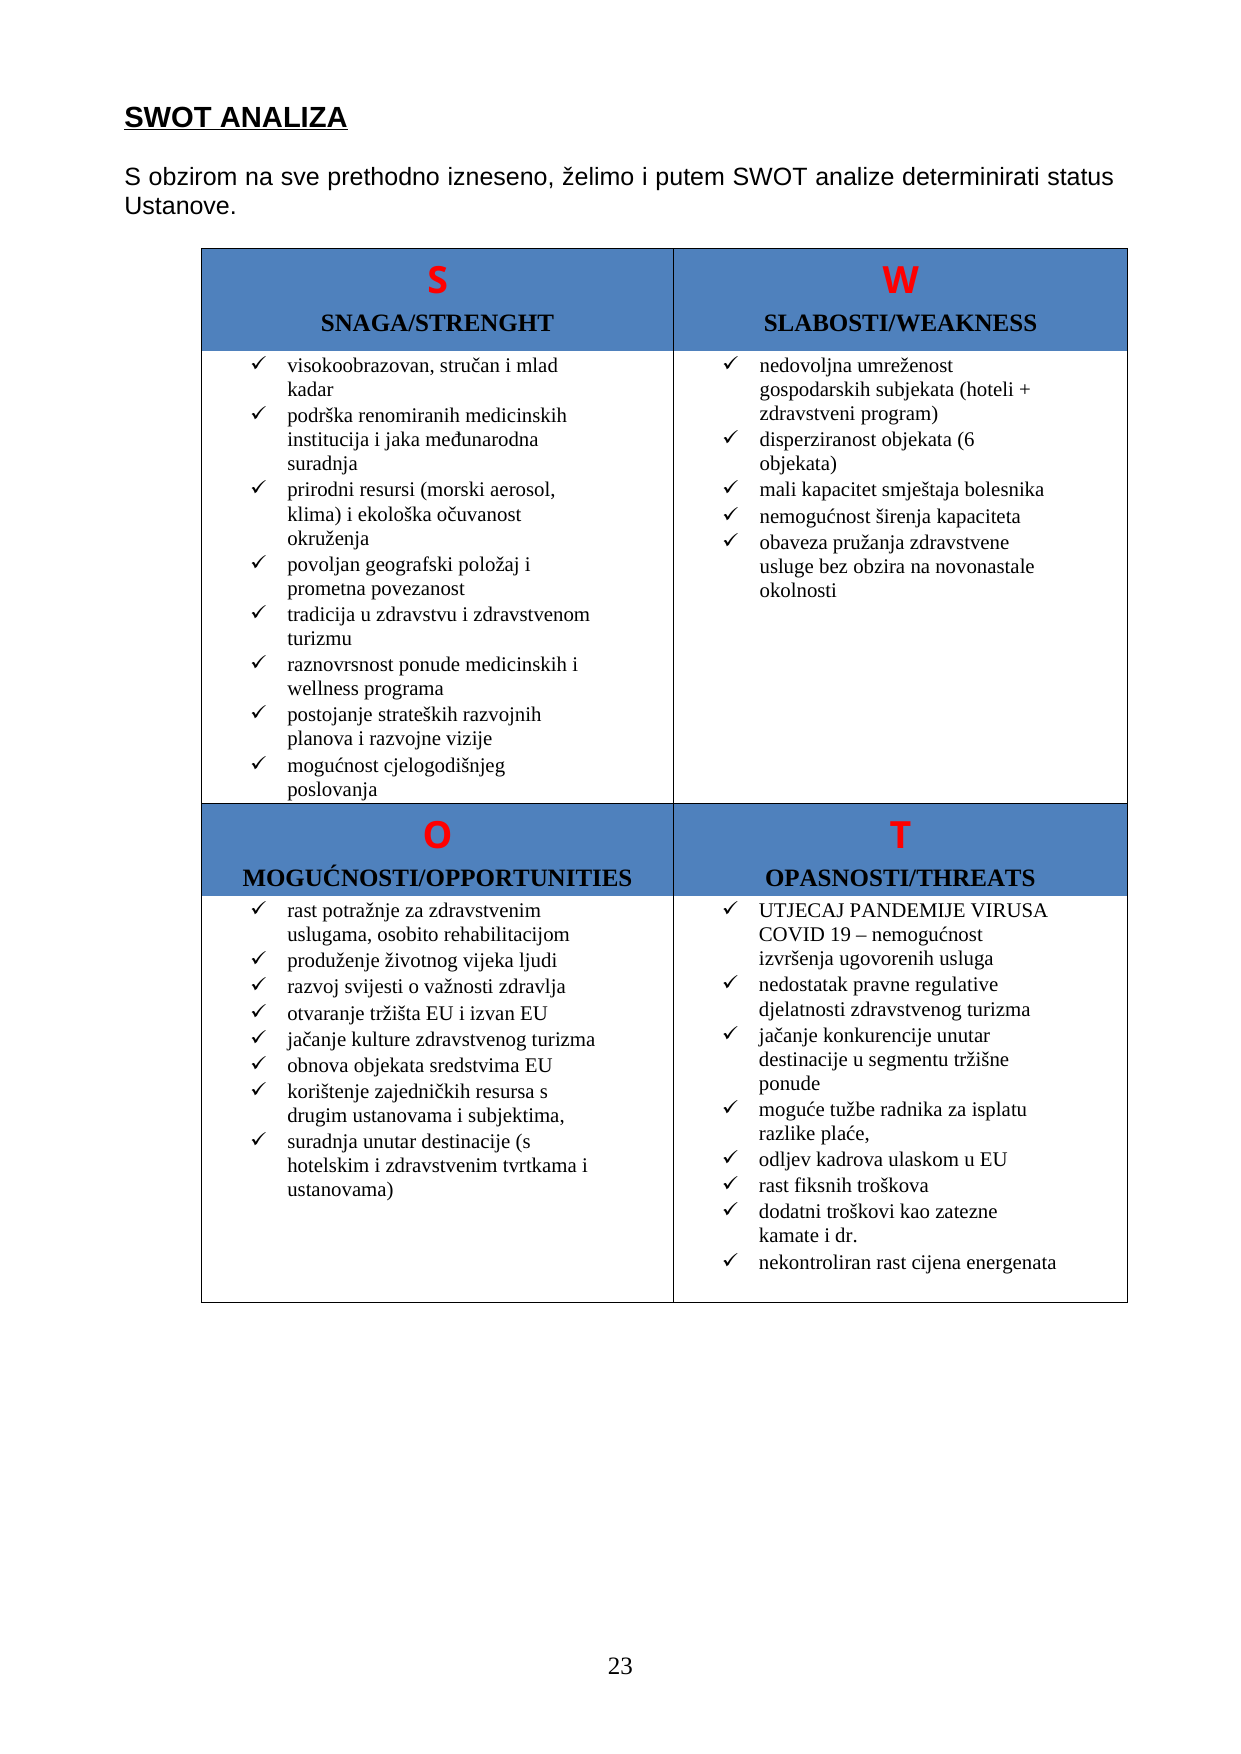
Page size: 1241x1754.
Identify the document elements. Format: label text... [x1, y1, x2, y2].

table_cell UTJECAJ PANDEMIJE VIRUSA COVID 19 – nemogućnost izvršenja ugovorenih usluga nedostatak pravne regulative djelatnosti zdravstvenog turizma jačanje konkurencije unutar destinacije u segmentu tržišne ponude moguće tužbe radnika za isplatu razlike plaće, odljev kadrova ulaskom u EU rast fiksnih troškova dodatni troškovi kao zatezne kamate i dr. nekontroliran rast cijena energenata [674, 896, 1127, 1302]
table_cell rast potražnje za zdravstvenim uslugama, osobito rehabilitacijom produženje životnog vijeka ljudi razvoj svijesti o važnosti zdravlja otvaranje tržišta EU i izvan EU jačanje kulture zdravstvenog turizma obnova objekata sredstvima EU korištenje zajedničkih resursa s drugim ustanovama i subjektima, suradnja unutar destinacije (s hotelskim i zdravstvenim tvrtkama i ustanovama) [202, 896, 673, 1302]
text SWOT ANALIZA [124, 99, 1116, 133]
table_header S SNAGA/STRENGHT [202, 249, 673, 351]
table_cell nedovoljna umreženost gospodarskih subjekata (hoteli + zdravstveni program) disperziranost objekata (6 objekata) mali kapacitet smještaja bolesnika nemogućnost širenja kapaciteta obaveza pružanja zdravstvene usluge bez obzira na novonastale okolnosti [674, 351, 1127, 803]
text S obzirom na sve prethodno izneseno, želimo i putem SWOT analize determinirati status Ustanove. [124, 162, 1116, 219]
table_header W SLABOSTI/WEAKNESS [674, 249, 1127, 351]
table_cell T OPASNOSTI/THREATS [674, 804, 1127, 896]
table_cell O MOGUĆNOSTI/OPPORTUNITIES [202, 804, 673, 896]
table_cell visokoobrazovan, stručan i mlad kadar podrška renomiranih medicinskih institucija i jaka međunarodna suradnja prirodni resursi (morski aerosol, klima) i ekološka očuvanost okruženja povoljan geografski položaj i prometna povezanost tradicija u zdravstvu i zdravstvenom turizmu raznovrsnost ponude medicinskih i wellness programa postojanje strateških razvojnih planova i razvojne vizije mogućnost cjelogodišnjeg poslovanja [202, 351, 673, 803]
